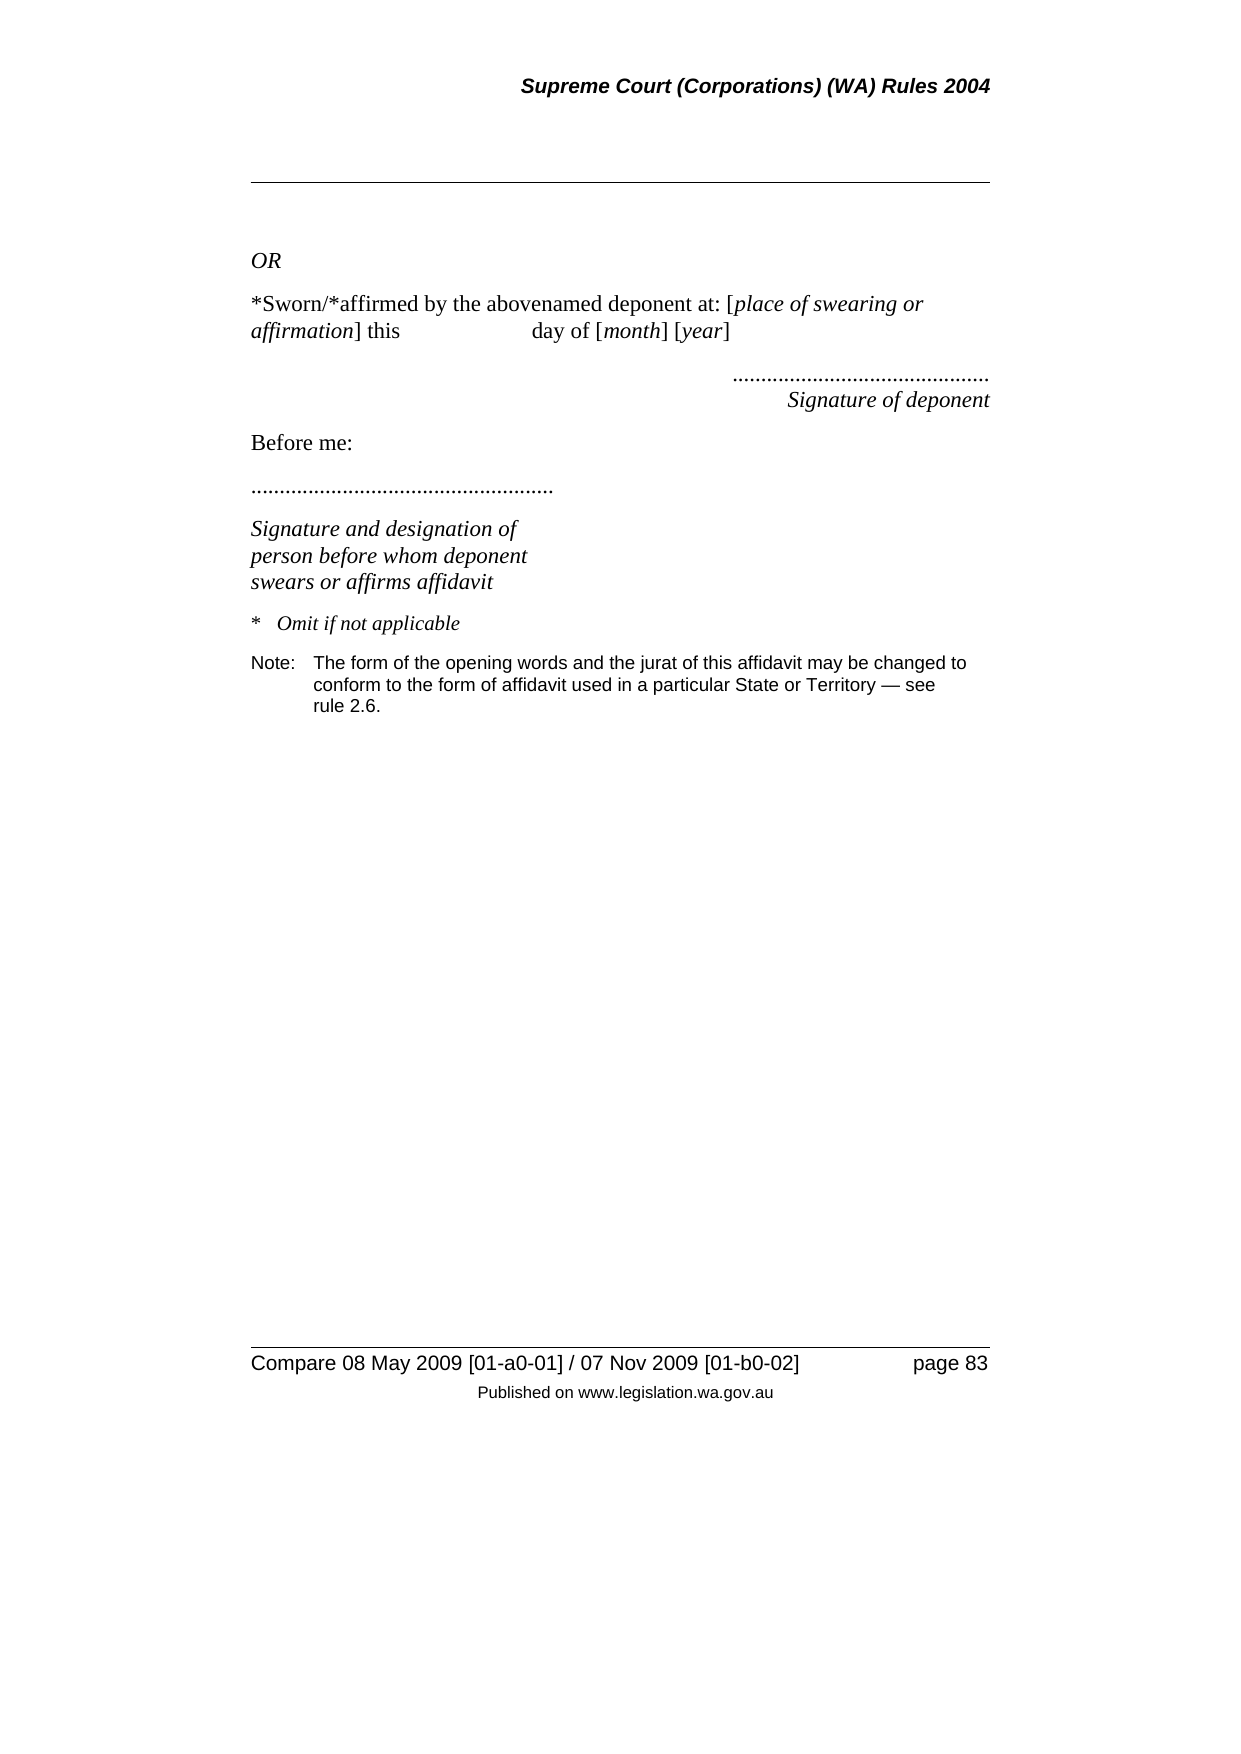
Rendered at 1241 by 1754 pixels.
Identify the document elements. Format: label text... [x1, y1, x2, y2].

text OR [251, 247, 990, 274]
text Signature and designation of [251, 515, 990, 542]
text ............................................. [251, 360, 990, 386]
text swears or affirms affidavit [251, 568, 990, 594]
text ..................................................... [251, 472, 990, 499]
text person before whom deponent [251, 542, 990, 568]
text *Sworn/*affirmed by the abovenamed deponent at: [place of swearing or affirmation] this day of [month] [year] [251, 291, 990, 343]
text * Omit if not applicable [251, 611, 990, 635]
text Signature of deponent [251, 386, 990, 413]
text Note: The form of the opening words and the jurat of this affidavit may be changed to conform to the form of affidavit used in a particular State or Territory — see rule 2.6. [251, 652, 990, 716]
text Before me: [251, 429, 990, 456]
